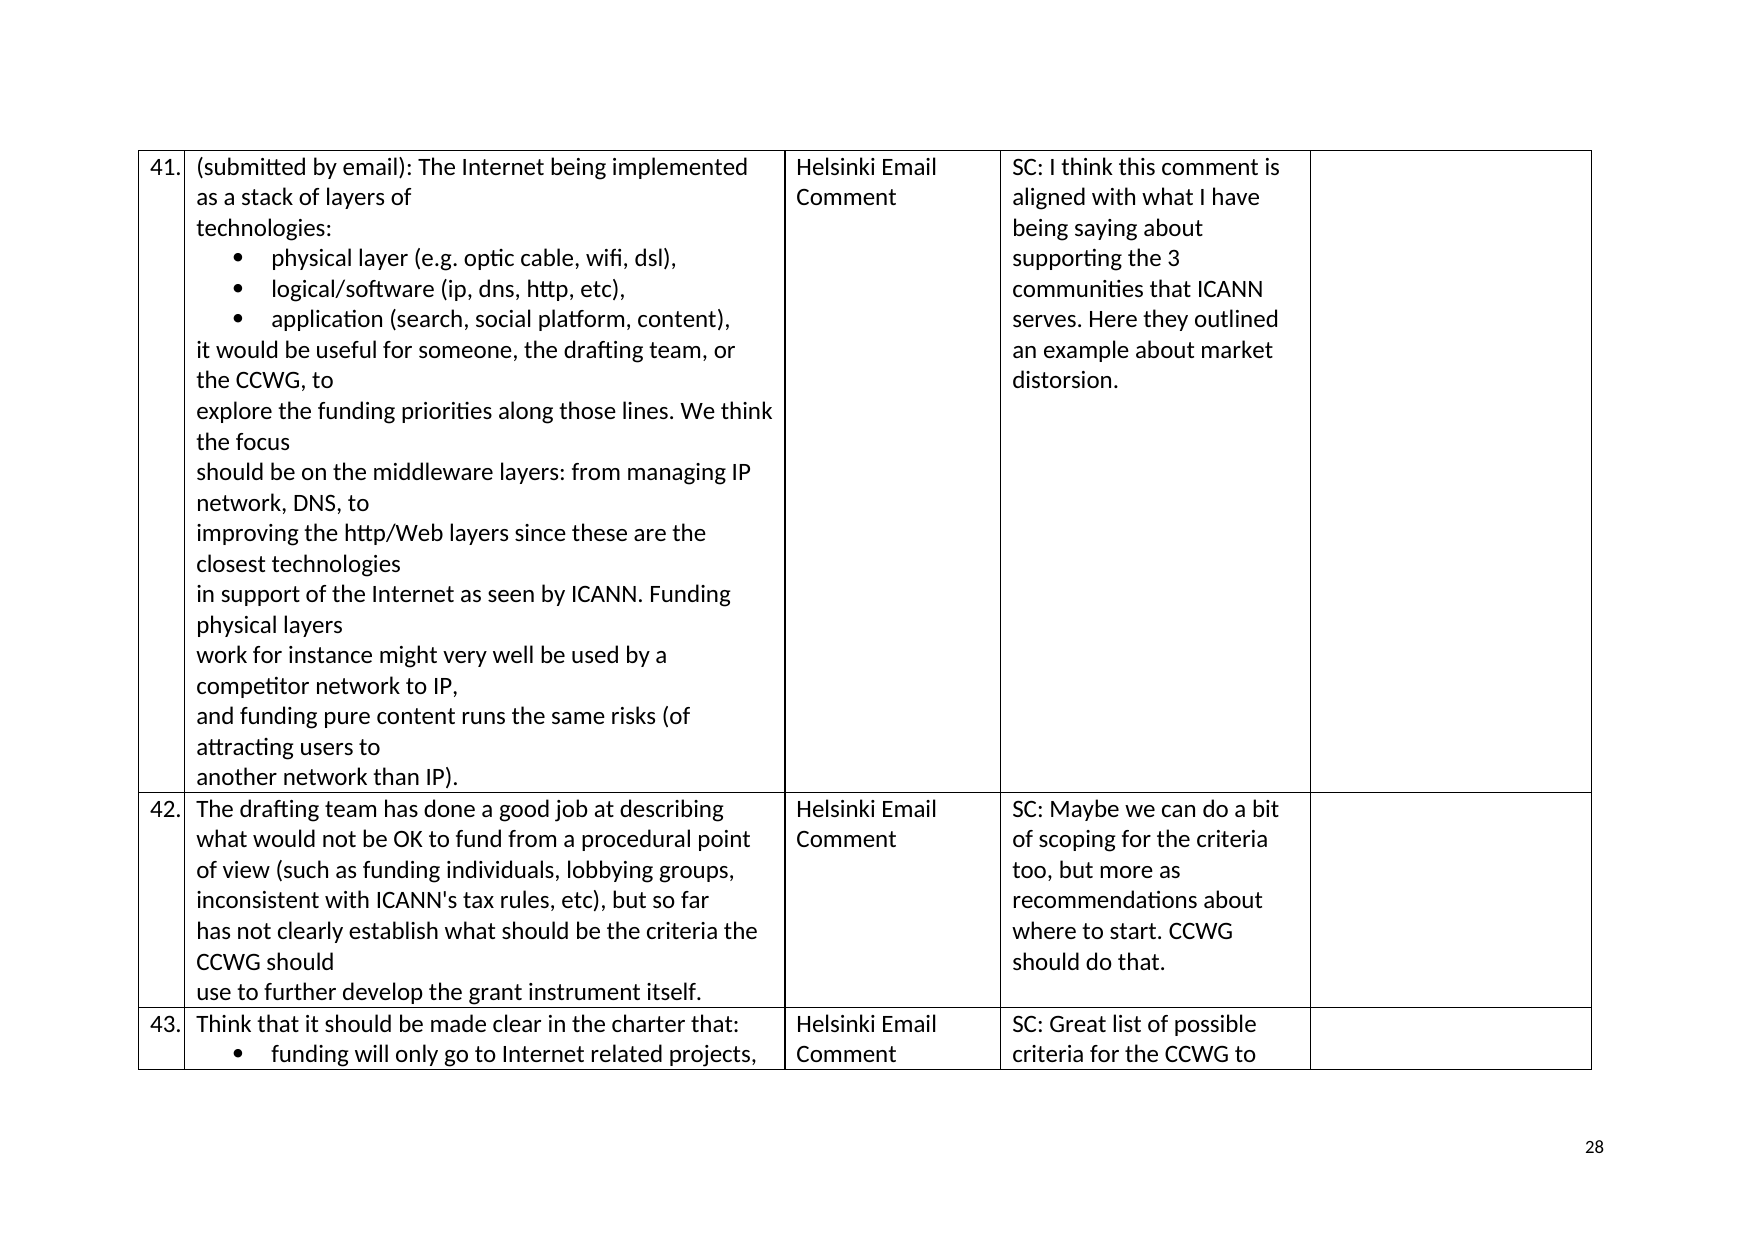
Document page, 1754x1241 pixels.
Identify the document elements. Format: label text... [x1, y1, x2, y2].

table_cell [1311, 793, 1591, 1007]
table_cell Helsinki Email Comment [786, 151, 1000, 792]
table_cell [139, 151, 184, 792]
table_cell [1001, 1008, 1310, 1069]
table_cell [185, 1008, 784, 1069]
table_cell (submitted by email): The Internet being implemented as a stack of layers of technologies: physical layer (e.g. optic cable, wifi, dsl), logical/software (ip, dns, http, etc), application (search, social platform, content), it would be useful for someone, the drafting team, or the CCWG, to explore the funding priorities along those lines. We think the focus should be on the middleware layers: from managing IP network, DNS, to improving the http/Web layers since these are the closest technologies in support of the Internet as seen by ICANN. Funding physical layers work for instance might very well be used by a competitor network to IP, and funding pure content runs the same risks (of attracting users to another network than IP). [185, 151, 784, 792]
table_cell SC: Maybe we can do a bit of scoping for the criteria too, but more as recommendations about where to start. CCWG should do that. [1001, 793, 1310, 1007]
table_cell [139, 1008, 184, 1069]
table_cell [1311, 151, 1591, 792]
table_cell [139, 793, 184, 1007]
table_cell SC: I think this comment is aligned with what I have being saying about supporting the 3 communities that ICANN serves. Here they outlined an example about market distorsion. [1001, 151, 1310, 792]
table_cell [786, 1008, 1000, 1069]
table_cell The drafting team has done a good job at describing what would not be OK to fund from a procedural point of view (such as funding individuals, lobbying groups, inconsistent with ICANN's tax rules, etc), but so far has not clearly establish what should be the criteria the CCWG should use to further develop the grant instrument itself. [185, 793, 784, 1007]
table_cell Helsinki Email Comment [786, 793, 1000, 1007]
table_cell [1311, 1008, 1591, 1069]
